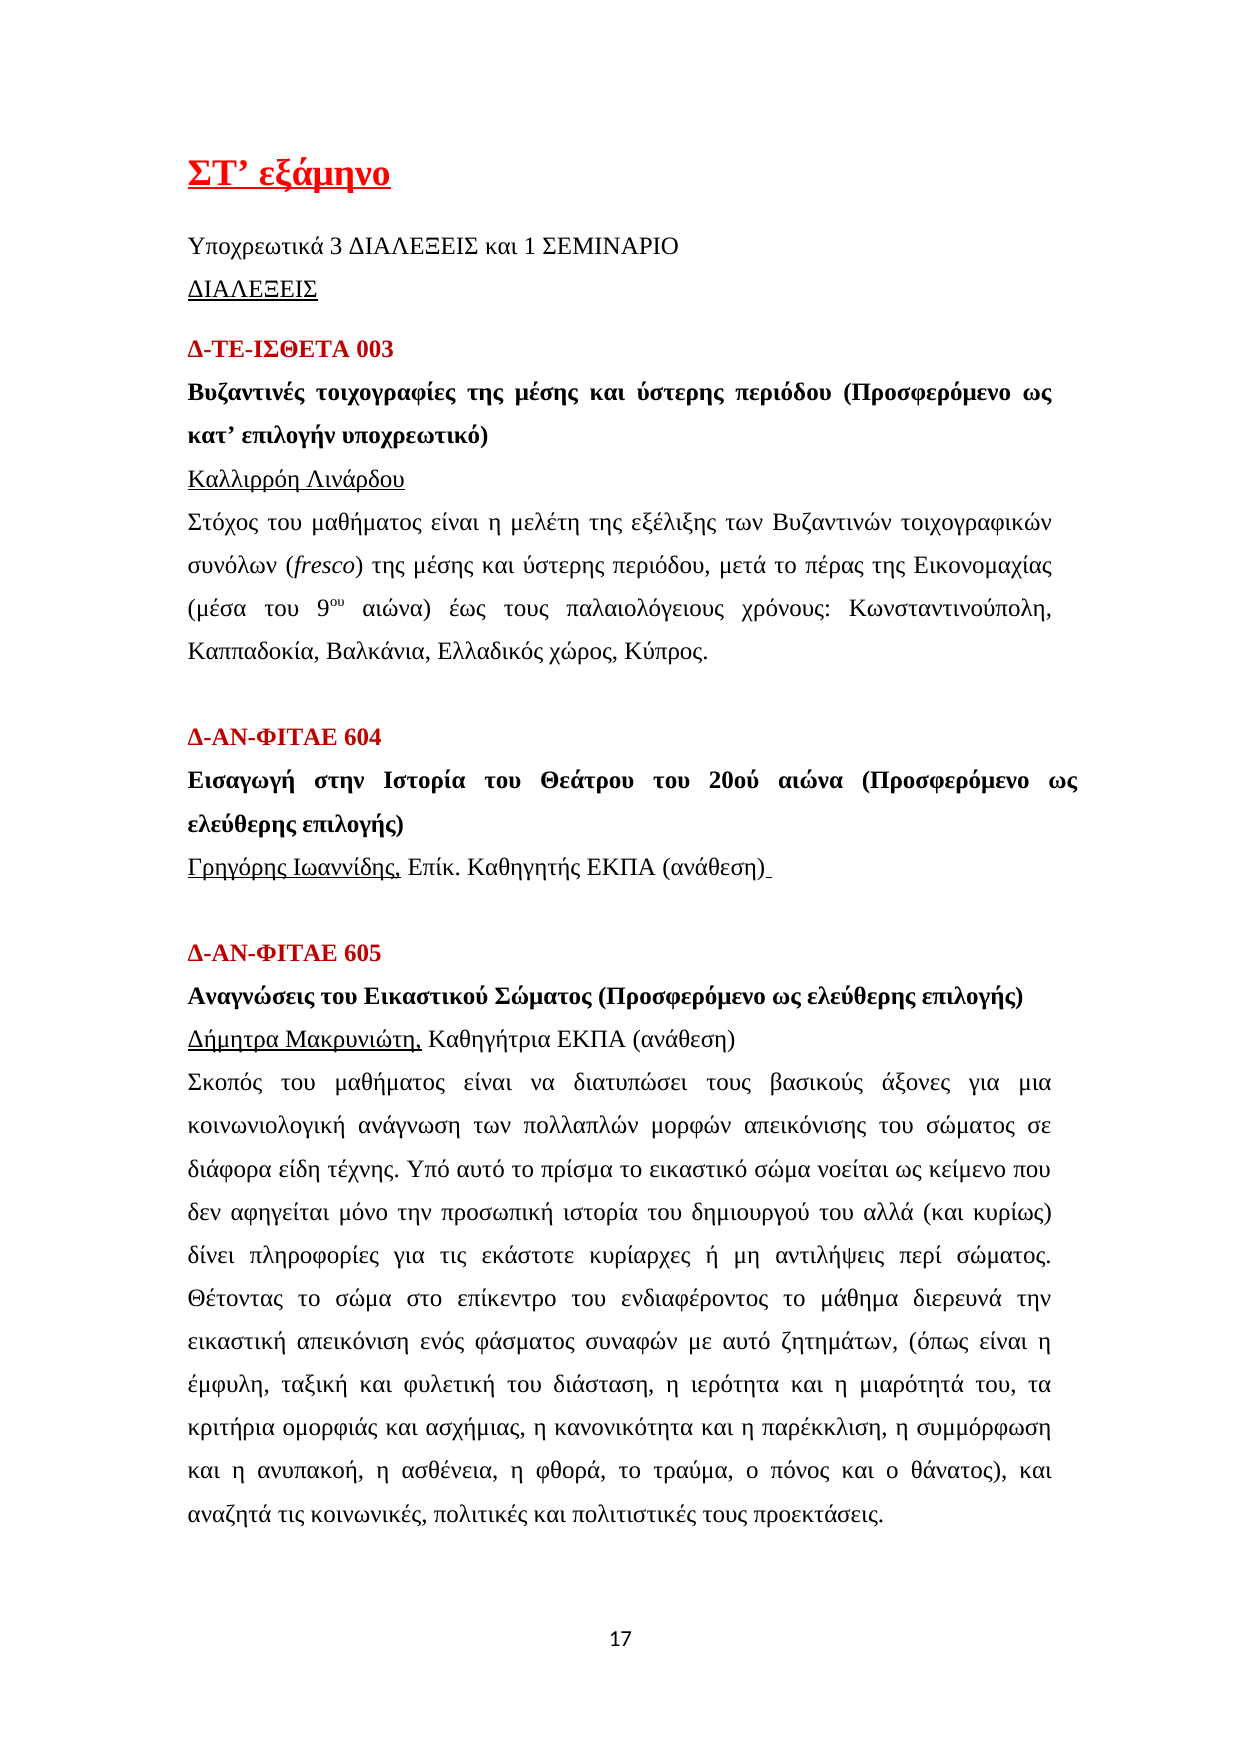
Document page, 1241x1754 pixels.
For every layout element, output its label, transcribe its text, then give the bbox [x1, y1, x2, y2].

text Δήμητρα Μακρυνιώτη, Καθηγήτρια ΕΚΠΑ (ανάθεση) [187, 1024, 1078, 1053]
text ΣΤ’ εξάμηνο [187, 150, 1053, 193]
text Εισαγωγή στην Ιστορία του Θεάτρου του 20ού αιώνα (Προσφερόμενο ως ελεύθερης επιλογής) [187, 766, 1078, 837]
subtitle Δ-ΤΕ-ΙΣΘΕΤΑ 003 [187, 334, 1053, 363]
subtitle Βυζαντινές τοιχογραφίες της μέσης και ύστερης περιόδου (Προσφερόμενο ως κατ’ επιλογήν υποχρεωτικό) [187, 377, 1053, 449]
text Υποχρεωτικά 3 ΔΙΑΛΕΞΕΙΣ και 1 ΣΕΜΙΝΑΡΙΟ [187, 231, 1053, 260]
text Καλλιρρόη Λινάρδου [187, 464, 1053, 492]
text Αναγνώσεις του Εικαστικού Σώματος (Προσφερόμενο ως ελεύθερης επιλογής) [187, 981, 1078, 1010]
text Δ-ΑΝ-ΦΙΤΑΕ 605 [187, 938, 1078, 967]
text Γρηγόρης Ιωαννίδης, Επίκ. Καθηγητής ΕΚΠΑ (ανάθεση) [187, 852, 1078, 881]
text Δ-ΑΝ-ΦΙΤΑΕ 604 [187, 722, 1078, 751]
text Στόχος του μαθήματος είναι η μελέτη της εξέλιξης των Βυζαντινών τοιχογραφικών συνόλων (fresco) της μέσης και ύστερης περιόδου, μετά το πέρας της Εικονομαχίας (μέσα του 9ου αιώνα) έως τους παλαιολόγειους χρόνους: Κωνσταντινούπολη, Καππαδοκία, Βαλκάνια, Ελλαδικός χώρος, Κύπρος. [187, 507, 1053, 665]
text Σκοπός του μαθήματος είναι να διατυπώσει τους βασικούς άξονες για μια κοινωνιολογική ανάγνωση των πολλαπλών μορφών απεικόνισης του σώματος σε διάφορα είδη τέχνης. Υπό αυτό το πρίσμα το εικαστικό σώμα νοείται ως κείμενο που δεν αφηγείται μόνο την προσωπική ιστορία του δημιουργού του αλλά (και κυρίως) δίνει πληροφορίες για τις εκάστοτε κυρίαρχες ή μη αντιλήψεις περί σώματος. Θέτοντας το σώμα στο επίκεντρο του ενδιαφέροντος το μάθημα διερευνά την εικαστική απεικόνιση ενός φάσματος συναφών με αυτό ζητημάτων, (όπως είναι η έμφυλη, ταξική και φυλετική του διάσταση, η ιερότητα και η μιαρότητά του, τα κριτήρια ομορφιάς και ασχήμιας, η κανονικότητα και η παρέκκλιση, η συμμόρφωση και η ανυπακοή, η ασθένεια, η φθορά, το τραύμα, ο πόνος και ο θάνατος), και αναζητά τις κοινωνικές, πολιτικές και πολιτιστικές τους προεκτάσεις. [187, 1067, 1053, 1527]
text ΔΙΑΛΕΞΕΙΣ [187, 274, 1053, 303]
